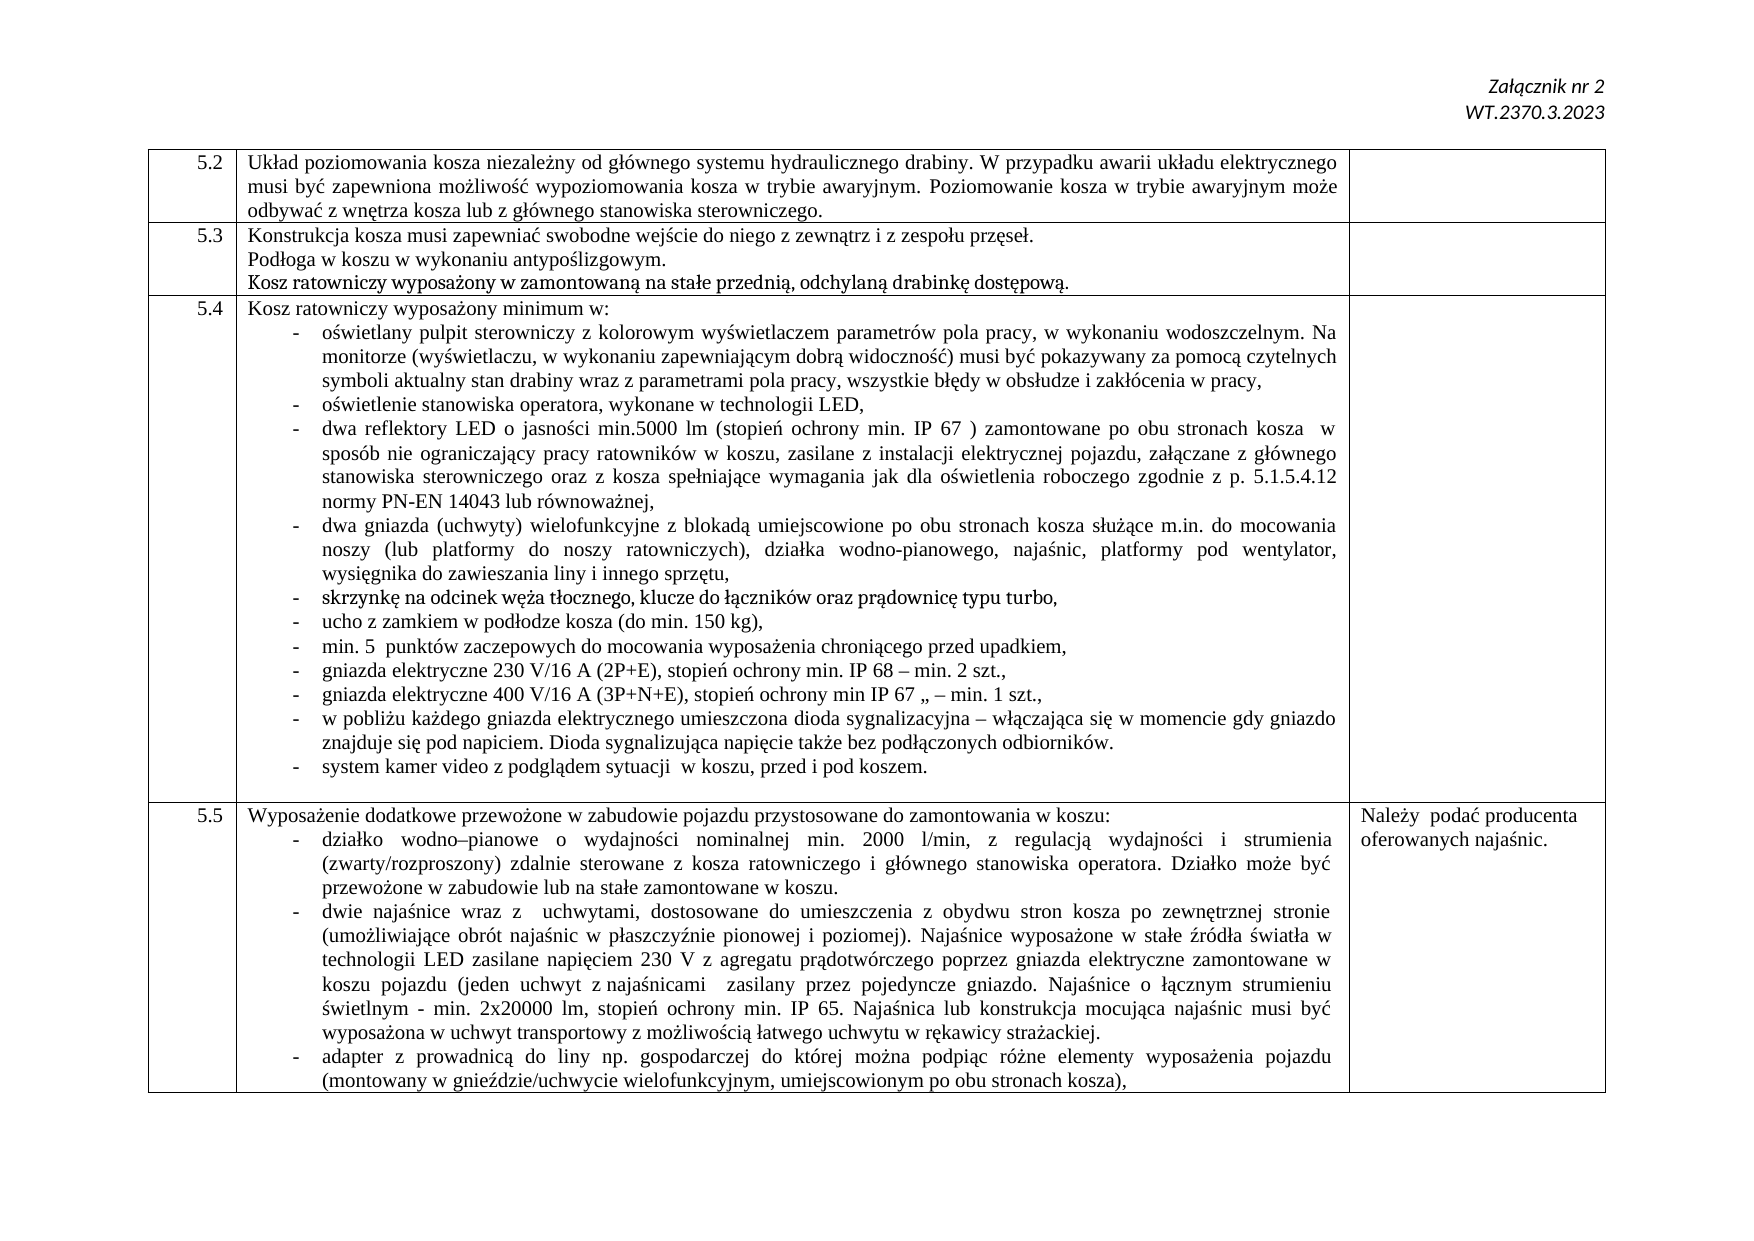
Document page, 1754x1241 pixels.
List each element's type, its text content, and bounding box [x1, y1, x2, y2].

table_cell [1350, 803, 1605, 1092]
table_cell [1350, 150, 1605, 222]
table_cell [149, 223, 236, 295]
table_cell [1350, 223, 1605, 295]
table_cell Konstrukcja kosza musi zapewniać swobodne wejście do niego z zewnątrz i z zespołu przęseł. Podłoga w koszu w wykonaniu antypoślizgowym. Kosz ratowniczy wyposażony w zamontowaną na stałe przednią, odchylaną drabinkę dostępową. [237, 223, 1349, 295]
table_cell Układ poziomowania kosza niezależny od głównego systemu hydraulicznego drabiny. W przypadku awarii układu elektrycznego musi być zapewniona możliwość wypoziomowania kosza w trybie awaryjnym. Poziomowanie kosza w trybie awaryjnym może odbywać z wnętrza kosza lub z głównego stanowiska sterowniczego. [237, 150, 1349, 222]
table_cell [237, 803, 1349, 1092]
table_cell [149, 296, 236, 802]
table_cell [149, 150, 236, 222]
table_cell [149, 803, 236, 1092]
table_cell Kosz ratowniczy wyposażony minimum w: oświetlany pulpit sterowniczy z kolorowym wyświetlaczem parametrów pola pracy, w wykonaniu wodoszczelnym. Na monitorze (wyświetlaczu, w wykonaniu zapewniającym dobrą widoczność) musi być pokazywany za pomocą czytelnych symboli aktualny stan drabiny wraz z parametrami pola pracy, wszystkie błędy w obsłudze i zakłócenia w pracy, oświetlenie stanowiska operatora, wykonane w technologii LED, dwa reflektory LED o jasności min.5000 lm (stopień ochrony min. IP 67 ) zamontowane po obu stronach kosza w sposób nie ograniczający pracy ratowników w koszu, zasilane z instalacji elektrycznej pojazdu, załączane z głównego stanowiska sterowniczego oraz z kosza spełniające wymagania jak dla oświetlenia roboczego zgodnie z p. 5.1.5.4.12 normy PN-EN 14043 lub równoważnej, dwa gniazda (uchwyty) wielofunkcyjne z blokadą umiejscowione po obu stronach kosza służące m.in. do mocowania noszy (lub platformy do noszy ratowniczych), działka wodno-pianowego, najaśnic, platformy pod wentylator, wysięgnika do zawieszania liny i innego sprzętu, skrzynkę na odcinek węża tłocznego, klucze do łączników oraz prądownicę typu turbo, ucho z zamkiem w podłodze kosza (do min. 150 kg), min. 5 punktów zaczepowych do mocowania wyposażenia chroniącego przed upadkiem, gniazda elektryczne 230 V/16 A (2P+E), stopień ochrony min. IP 68 – min. 2 szt., gniazda elektryczne 400 V/16 A (3P+N+E), stopień ochrony min IP 67 „ – min. 1 szt., w pobliżu każdego gniazda elektrycznego umieszczona dioda sygnalizacyjna – włączająca się w momencie gdy gniazdo znajduje się pod napiciem. Dioda sygnalizująca napięcie także bez podłączonych odbiorników. system kamer video z podglądem sytuacji w koszu, przed i pod koszem. [237, 296, 1349, 802]
table_cell [1350, 296, 1605, 802]
